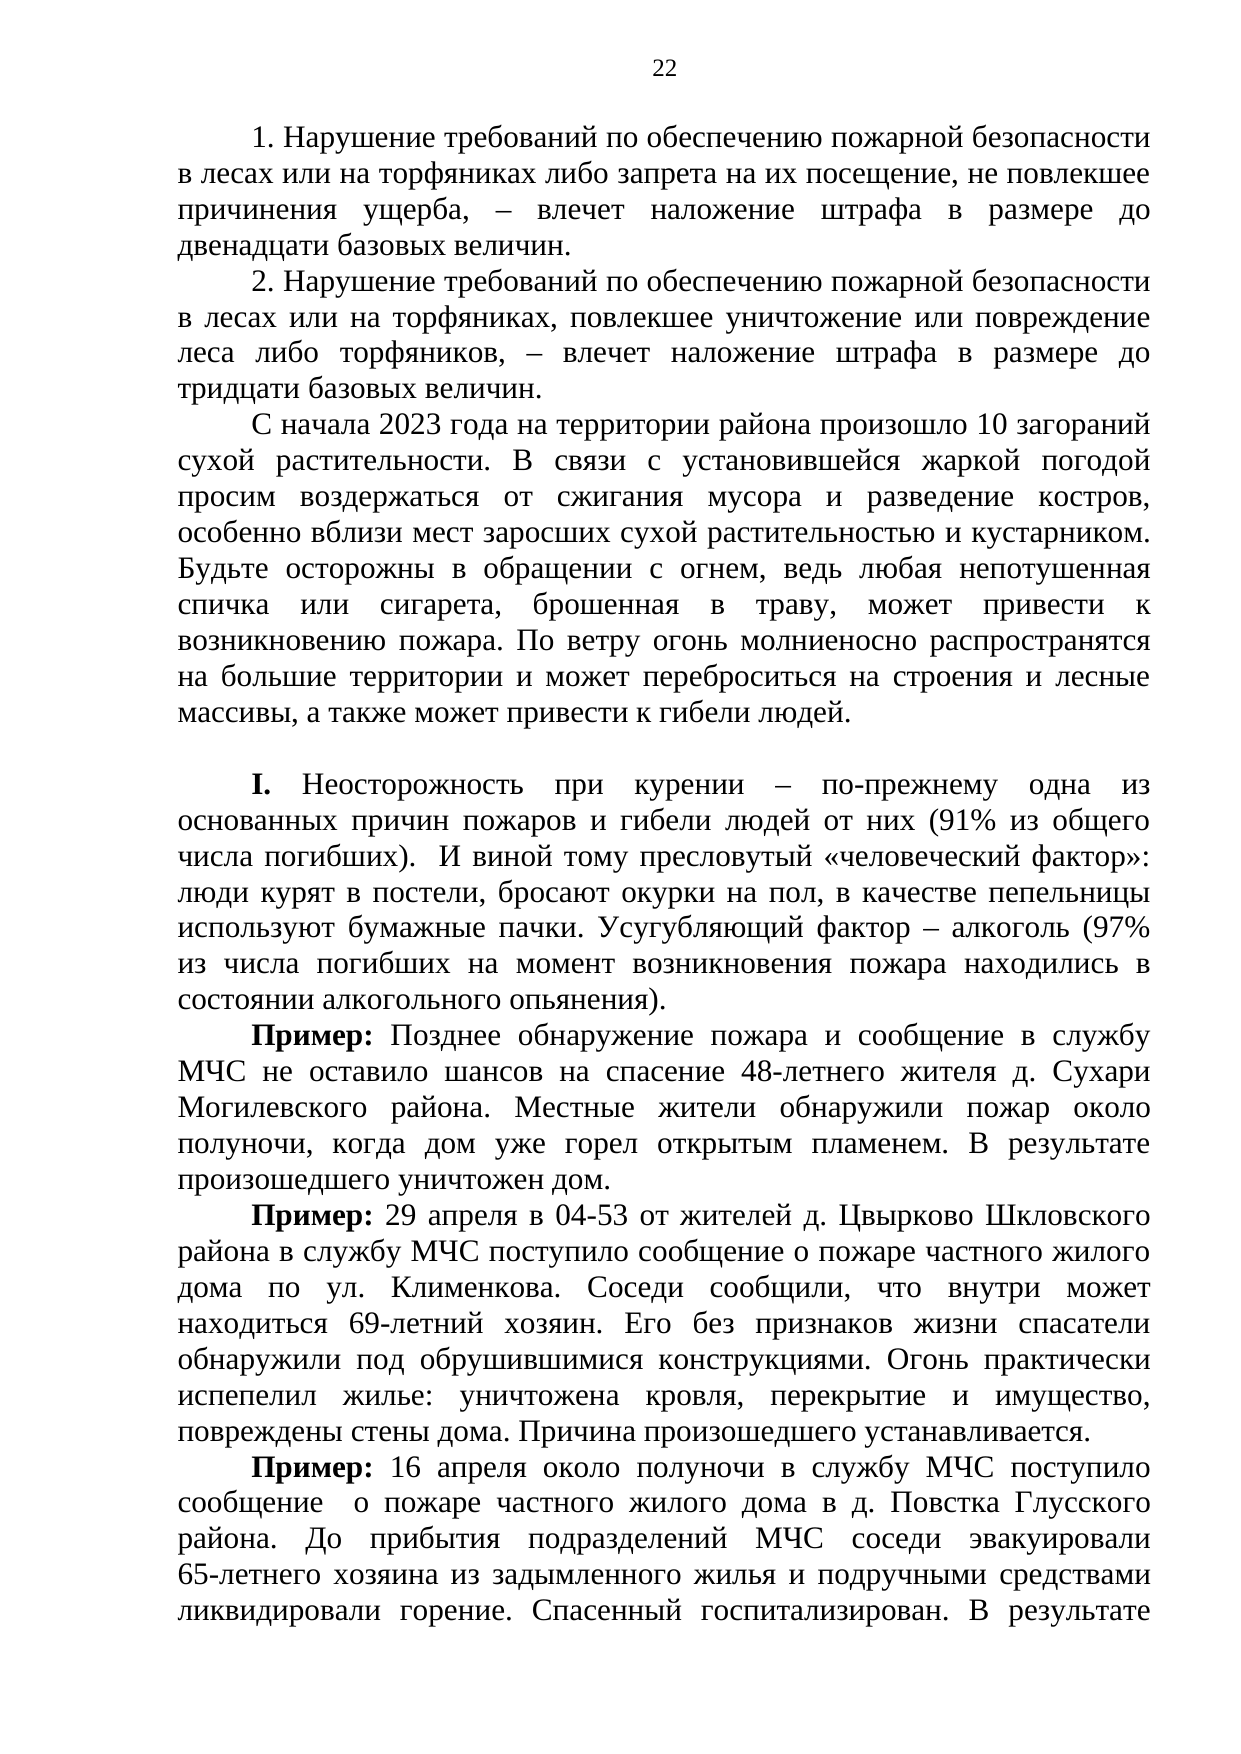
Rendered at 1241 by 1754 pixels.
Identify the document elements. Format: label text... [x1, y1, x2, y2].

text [177, 1448, 1152, 1627]
text 1. Нарушение требований по обеспечению пожарной безопасности в лесах или на торфяниках либо запрета на их посещение, не повлекшее причинения ущерба, – влечет наложение штрафа в размере до двенадцати базовых величин. [177, 118, 1152, 262]
text Пример: 29 апреля в 04-53 от жителей д. Цвырково Шкловского района в службу МЧС поступило сообщение о пожаре частного жилого дома по ул. Клименкова. Соседи сообщили, что внутри может находиться 69-летний хозяин. Его без признаков жизни спасатели обнаружили под обрушившимися конструкциями. Огонь практически испепелил жилье: уничтожена кровля, перекрытие и имущество, повреждены стены дома. Причина произошедшего устанавливается. [177, 1196, 1152, 1448]
text I. Неосторожность при курении – по-прежнему одна из основанных причин пожаров и гибели людей от них (91% из общего числа погибших). И виной тому пресловутый «человеческий фактор»: люди курят в постели, бросают окурки на пол, в качестве пепельницы используют бумажные пачки. Усугубляющий фактор – алкоголь (97% из числа погибших на момент возникновения пожара находились в состоянии алкогольного опьянения). [177, 765, 1152, 1017]
text С начала 2023 года на территории района произошло 10 загораний сухой растительности. В связи с установившейся жаркой погодой просим воздержаться от сжигания мусора и разведение костров, особенно вблизи мест заросших сухой растительностью и кустарником. Будьте осторожны в обращении с огнем, ведь любая непотушенная спичка или сигарета, брошенная в траву, может привести к возникновению пожара. По ветру огонь молниеносно распространятся на большие территории и может переброситься на строения и лесные массивы, а также может привести к гибели людей. [177, 406, 1152, 729]
text 2. Нарушение требований по обеспечению пожарной безопасности в лесах или на торфяниках, повлекшее уничтожение или повреждение леса либо торфяников, – влечет наложение штрафа в размере до тридцати базовых величин. [177, 262, 1152, 406]
text Пример: Позднее обнаружение пожара и сообщение в службу МЧС не оставило шансов на спасение 48-летнего жителя д. Сухари Могилевского района. Местные жители обнаружили пожар около полуночи, когда дом уже горел открытым пламенем. В результате произошедшего уничтожен дом. [177, 1017, 1152, 1196]
